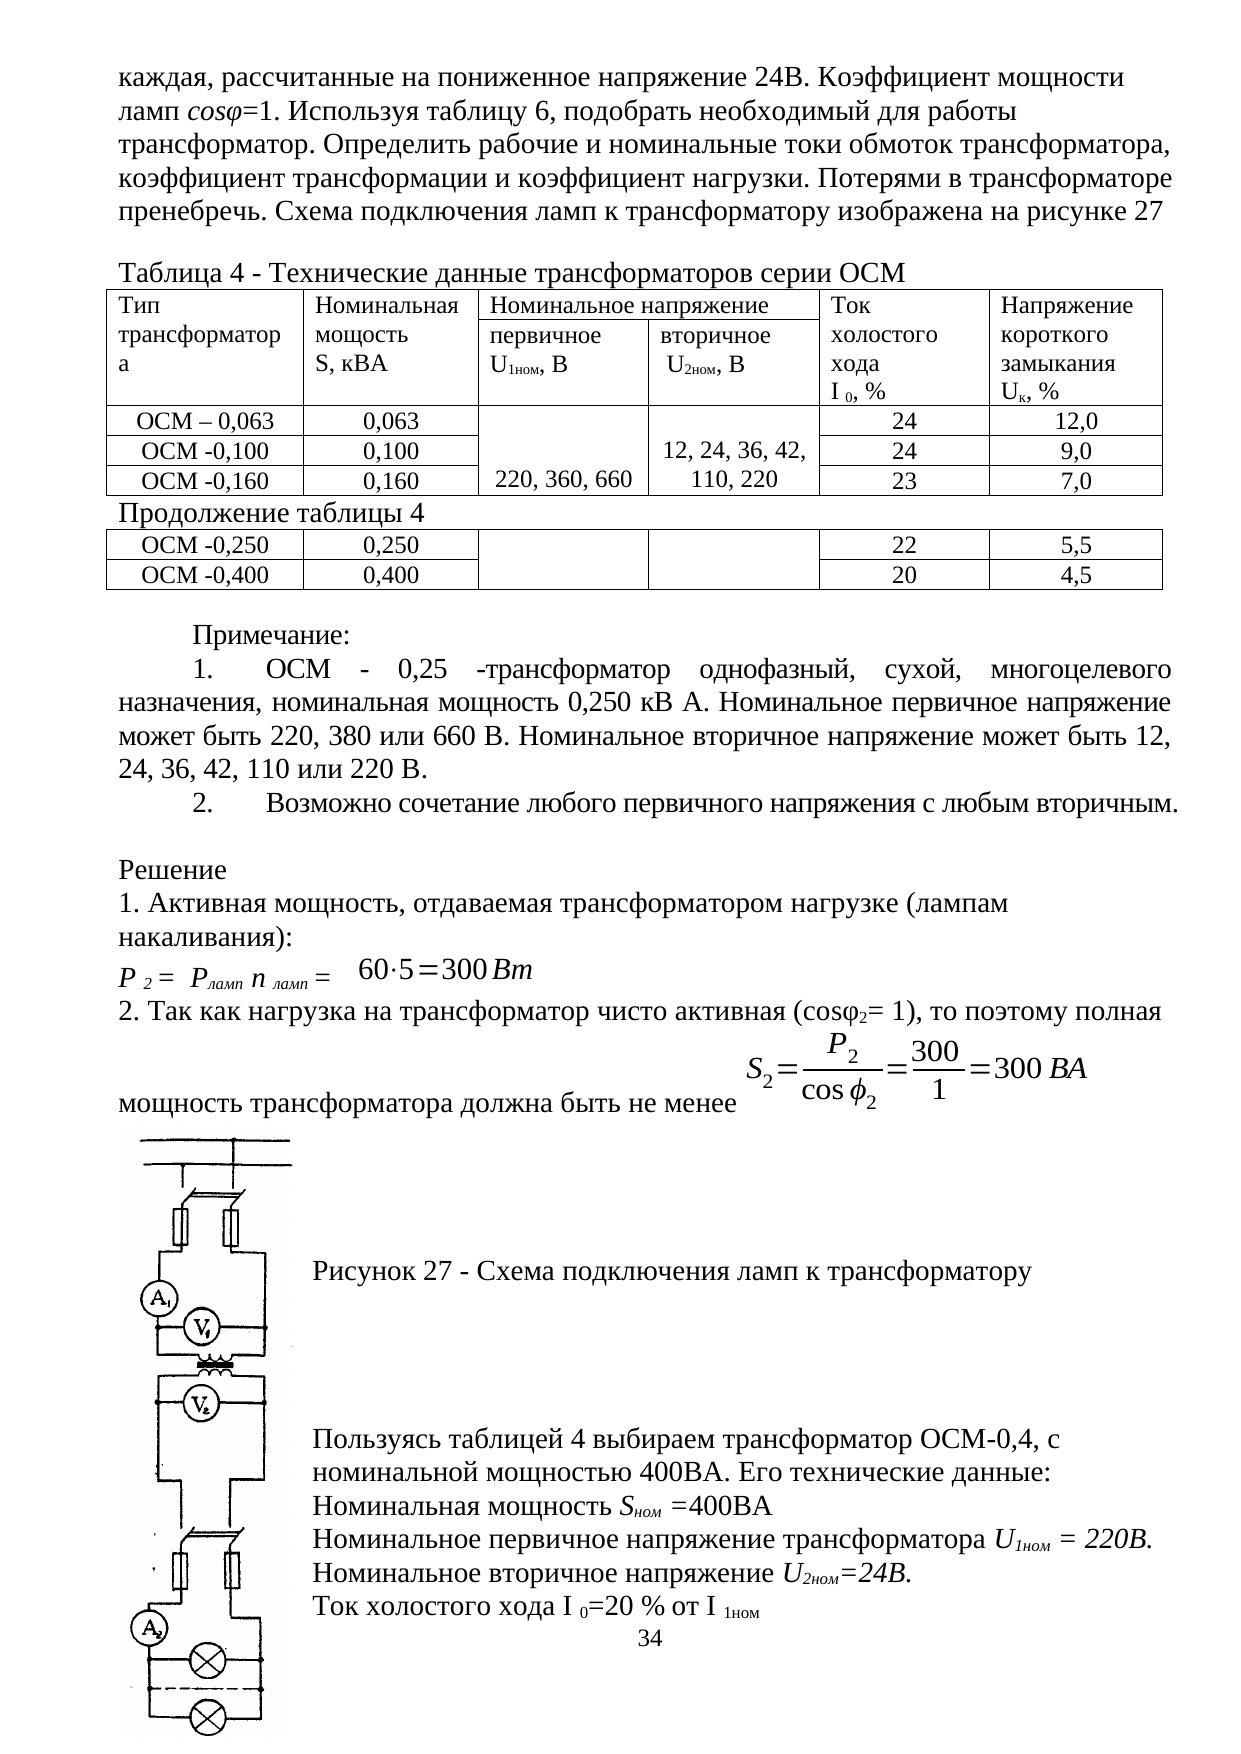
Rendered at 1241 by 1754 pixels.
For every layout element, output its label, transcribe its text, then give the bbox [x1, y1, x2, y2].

table_cell 220, 360, 660 [479, 406, 648, 494]
table_header ОСМ -0,250 [107, 530, 303, 559]
text Номинальное вторичное напряжение U2ном=24В. [294, 1555, 1181, 1588]
table_header [649, 530, 819, 589]
table_cell 0,063 [304, 406, 478, 435]
text Ток холостого хода I 0=20 % от I 1ном [294, 1588, 1181, 1622]
picture [118, 1123, 294, 1739]
table_header Ток холостого хода I 0, % [820, 290, 989, 405]
table_cell ОСМ -0,400 [107, 560, 303, 589]
table_cell 12, 24, 36, 42, 110, 220 [649, 406, 819, 494]
list Возможно сочетание любого первичного напряжения с любым вторичным. [118, 785, 1181, 818]
table_cell 0,400 [304, 560, 478, 589]
table_header 5,5 [990, 530, 1162, 559]
table_header Напряжение короткого замыкания Uк, % [990, 290, 1162, 405]
table_cell первичное U1ном, В [479, 320, 648, 405]
text 1. Активная мощность, отдаваемая трансформатором нагрузке (лампам накаливания): [118, 886, 1181, 953]
table_cell 9,0 [990, 436, 1162, 465]
text Номинальная мощность Sном =400ВА [294, 1488, 1181, 1521]
table_cell 24 [820, 436, 989, 465]
text Пользуясь таблицей 4 выбираем трансформатор ОСМ-0,4, с номинальной мощностью 400ВА. Его технические данные: [294, 1421, 1181, 1488]
table_cell 20 [820, 560, 989, 589]
text 2. Так как нагрузка на трансформатор чисто активная (соsφ2= 1), то поэтому полная мощность трансформатора должна быть не менее [118, 993, 1181, 1119]
table_header Тип трансформатора [107, 290, 303, 405]
table_header [479, 530, 648, 589]
text Примечание: [118, 617, 1181, 651]
table_cell 0,160 [304, 466, 478, 494]
list ОСМ - 0,25 -трансформатор однофазный, сухой, многоцелевого назначения, номинальная мощность 0,250 кВ А. Номинальное первичное напряжение может быть 220, 380 или 660 В. Номинальное вторичное напряжение может быть 12, 24, 36, 42, 110 или 220 В. [118, 651, 1172, 785]
table_cell 7,0 [990, 466, 1162, 494]
text Номинальное первичное напряжение трансформатора U1ном = 220В. [294, 1521, 1181, 1555]
table_header 0,250 [304, 530, 478, 559]
text Рисунок 27 - Схема подключения ламп к трансформатору [294, 1253, 1181, 1287]
table_cell ОСМ – 0,063 [107, 406, 303, 435]
table_cell ОСМ -0,160 [107, 466, 303, 494]
table_header 22 [820, 530, 989, 559]
text Продолжение таблицы 4 [118, 496, 1181, 529]
table_cell 23 [820, 466, 989, 494]
table_cell ОСМ -0,100 [107, 436, 303, 465]
text Таблица 4 - Технические данные трансформаторов серии ОСМ [118, 256, 1181, 289]
table_cell вторичное U2ном, В [649, 320, 819, 405]
table_header Номинальная мощость S, кВА [304, 290, 478, 405]
table_cell 12,0 [990, 406, 1162, 435]
table_cell 24 [820, 406, 989, 435]
table_cell 4,5 [990, 560, 1162, 589]
table_header Номинальное напряжение [479, 290, 819, 319]
text Р 2 = Рламп n ламп = [118, 953, 1181, 993]
table_cell 0,100 [304, 436, 478, 465]
text Решение [118, 852, 1181, 886]
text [118, 59, 1181, 227]
